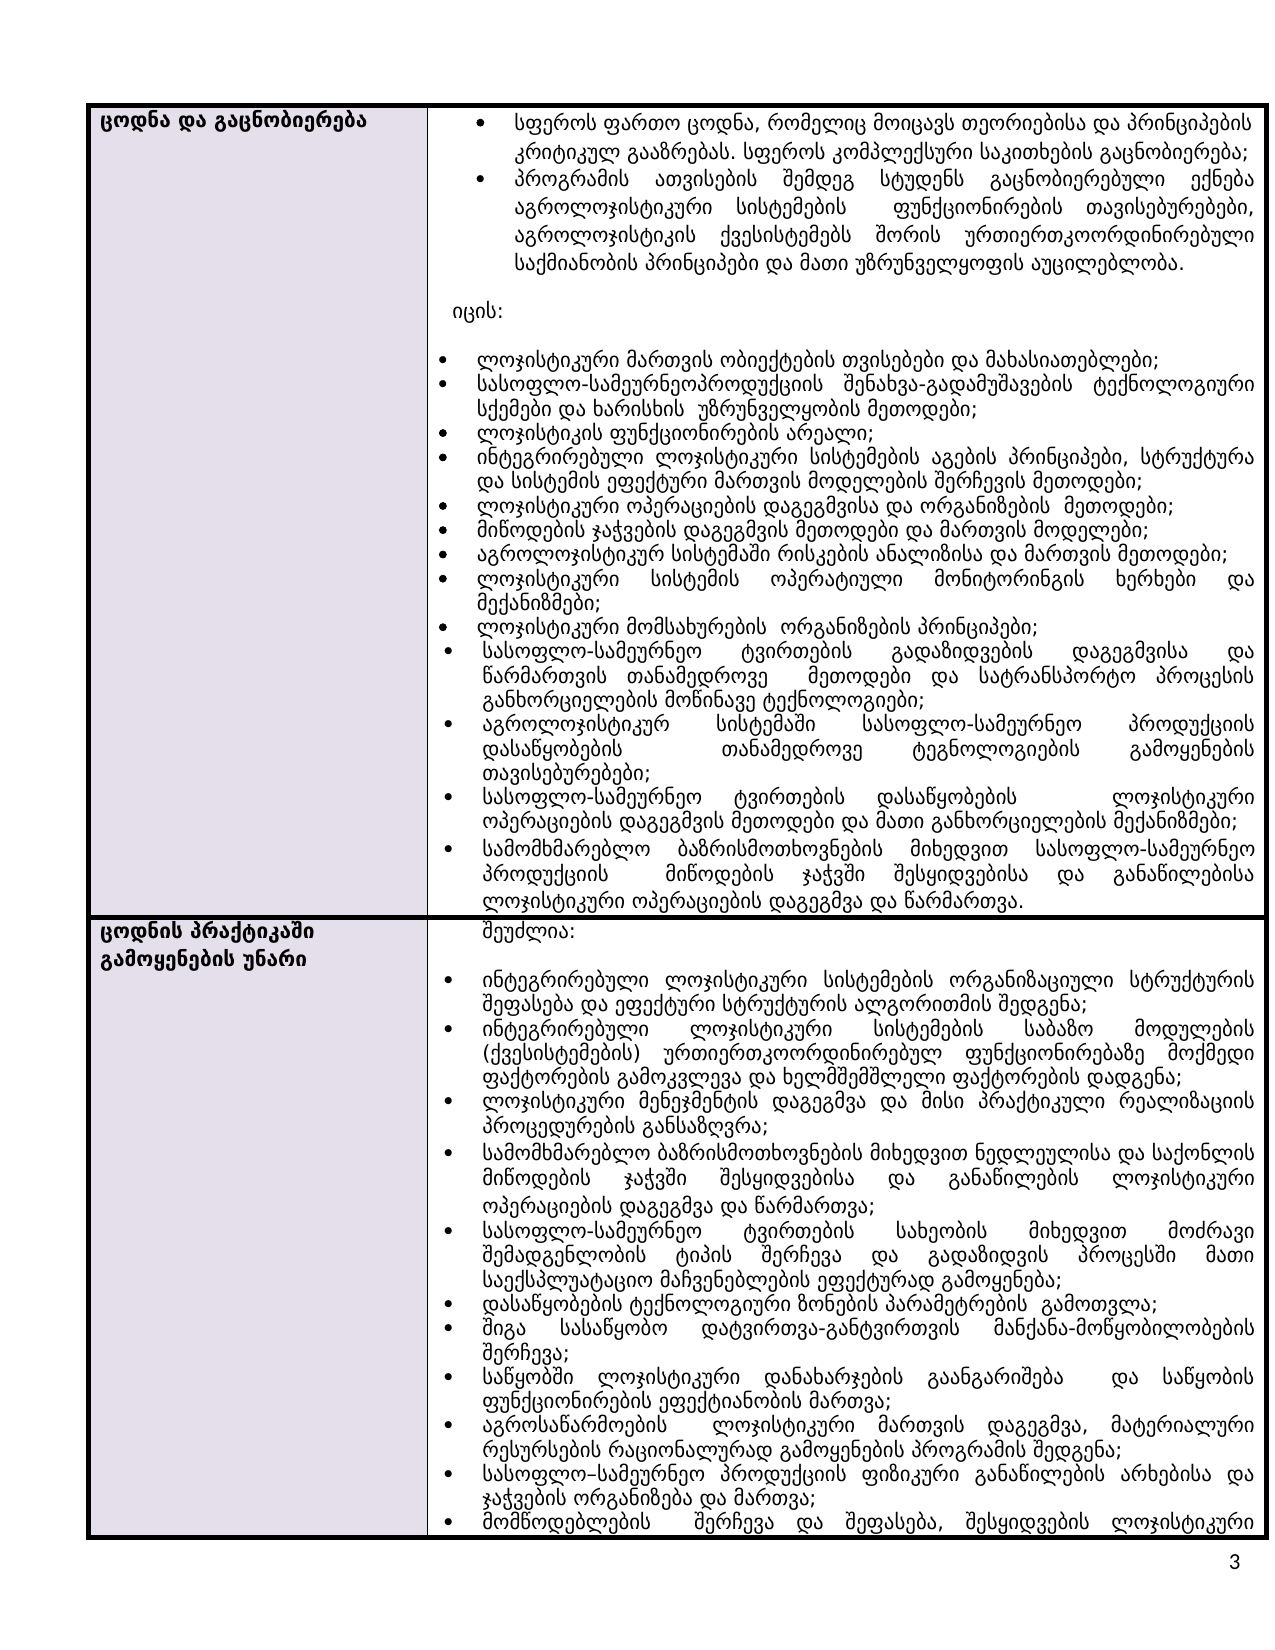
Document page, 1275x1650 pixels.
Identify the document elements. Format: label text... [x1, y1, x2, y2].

table_cell ცოდნა და გაცნობიერება [91, 108, 427, 915]
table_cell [428, 920, 1264, 1535]
table_cell სფეროს ფართო ცოდნა, რომელიც მოიცავს თეორიებისა და პრინციპების კრიტიკულ გააზრებას. სფეროს კომპლექსური საკითხების გაცნობიერება; პროგრამის ათვისების შემდეგ სტუდენს გაცნობიერებული ექნება აგროლოჯისტიკური სისტემების ფუნქციონირების თავისებურებები, აგროლოჯისტიკის ქვესისტემებს შორის ურთიერთკოორდინირებული საქმიანობის პრინციპები და მათი უზრუნველყოფის აუცილებლობა. იცის: ლოჯისტიკური მართვის ობიექტების თვისებები და მახასიათებლები; სასოფლო-სამეურნეოპროდუქციის შენახვა-გადამუშავების ტექნოლოგიური სქემები და ხარისხის უზრუნველყობის მეთოდები; ლოჯისტიკის ფუნქციონირების არეალი; ინტეგრირებული ლოჯისტიკური სისტემების აგების პრინციპები, სტრუქტურა და სისტემის ეფექტური მართვის მოდელების შერჩევის მეთოდები; ლოჯისტიკური ოპერაციების დაგეგმვისა და ორგანიზების მეთოდები; მიწოდების ჯაჭვების დაგეგმვის მეთოდები და მართვის მოდელები; აგროლოჯისტიკურ სისტემაში რისკების ანალიზისა და მართვის მეთოდები; ლოჯისტიკური სისტემის ოპერატიული მონიტორინგის ხერხები და მექანიზმები; ლოჯისტიკური მომსახურების ორგანიზების პრინციპები; სასოფლო-სამეურნეო ტვირთების გადაზიდვების დაგეგმვისა და წარმართვის თანამედროვე მეთოდები და სატრანსპორტო პროცესის განხორციელების მოწინავე ტექნოლოგიები; აგროლოჯისტიკურ სისტემაში სასოფლო-სამეურნეო პროდუქციის დასაწყობების თანამედროვე ტეგნოლოგიების გამოყენების თავისებურებები; სასოფლო-სამეურნეო ტვირთების დასაწყობების ლოჯისტიკური ოპერაციების დაგეგმვის მეთოდები და მათი განხორციელების მექანიზმები; სამომხმარებლო ბაზრისმოთხოვნების მიხედვით სასოფლო-სამეურნეო პროდუქციის მიწოდების ჯაჭვში შესყიდვებისა და განაწილებისა ლოჯისტიკური ოპერაციების დაგეგმვა და წარმართვა. [428, 108, 1264, 915]
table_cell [91, 920, 427, 1535]
